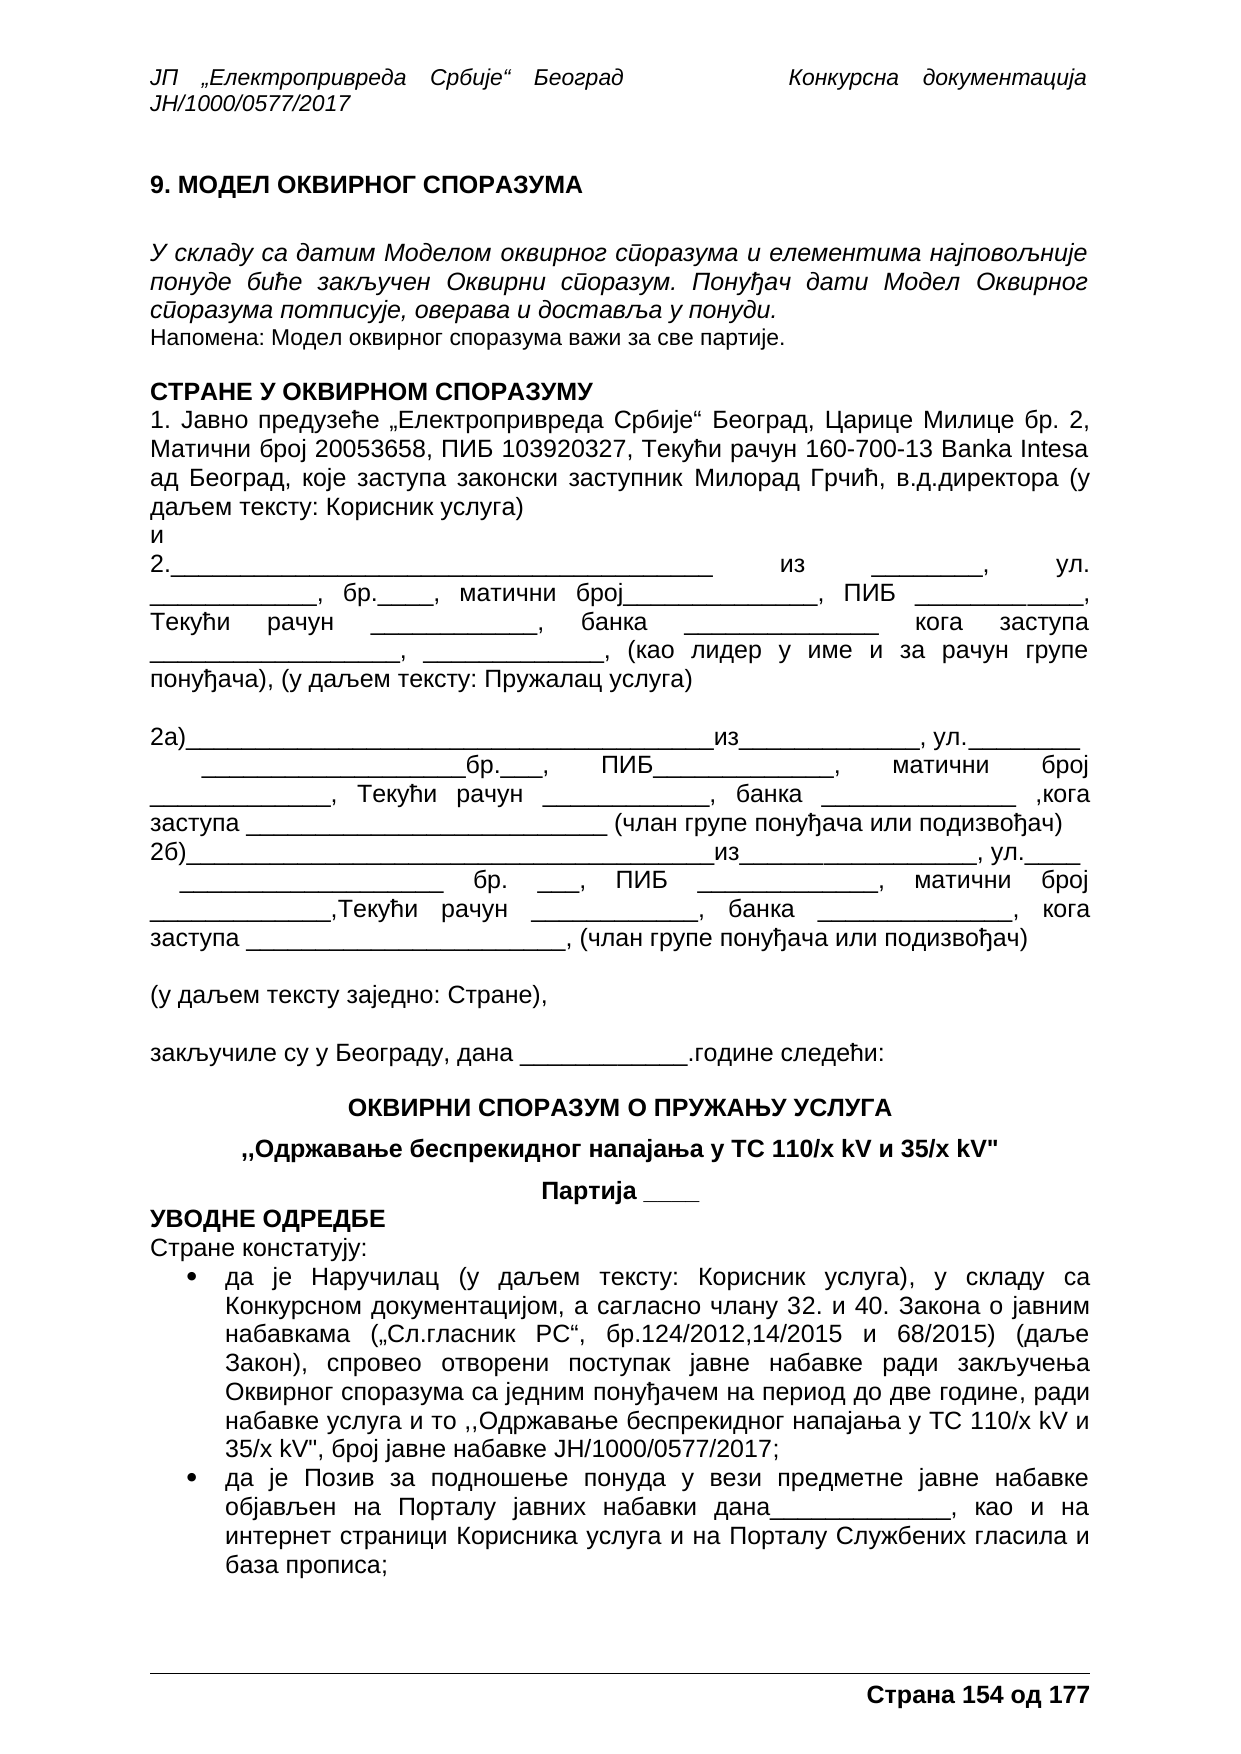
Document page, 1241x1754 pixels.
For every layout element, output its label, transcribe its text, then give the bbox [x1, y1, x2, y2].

list да је Наручилац (у даљем тексту: Корисник услуга), у складу са Конкурсном документацијом, а сагласно члану 32. и 40. Закона о јавним набавкама („Сл.гласник РС“, бр.124/2012,14/2015 и 68/2015) (даље Закон), спровео отворени поступак јавне набавке ради закључења Оквирног споразума са једним понуђачем на период до две године, ради набавке услуга и то ,,Oдржавањe беспрекидног напајања у ТС 110/x kV и 35/x kV", број јавне набавке ЈН/1000/0577/2017; [187, 1262, 1090, 1463]
text Стране констатују: [150, 1233, 1090, 1262]
text УВОДНЕ ОДРЕДБЕ [150, 1204, 1090, 1233]
text и [150, 521, 1090, 549]
text Напомена: Модел оквирног споразума важи за све партије. [150, 324, 1090, 350]
text ___________________бр.___, ПИБ_____________, матични број _____________, Текући рачун ____________, банка ______________ ,кога заступа __________________________ (члан групе понуђача или подизвођач) [150, 751, 1090, 837]
text 2а)______________________________________из_____________, ул.________ [150, 722, 1090, 751]
text 2._______________________________________ из ________, ул. ____________, бр.____, матични број______________, ПИБ ____________, Текући рачун ____________, банка ______________ кога заступа __________________, _____________, (као лидер у име и за рачун групе понуђача), (у даљем тексту: Пружалац услуга) [150, 549, 1090, 693]
subtitle 9. МОДЕЛ ОКВИРНОГ СПОРАЗУМА [150, 170, 1090, 199]
text У складу са датим Моделом оквирног споразума и елементима најповољније понуде биће закључен Оквирни споразум. Понуђач дати Модел Оквирног споразума потписује, оверава и доставља у понуди. [150, 238, 1090, 324]
text 2б)______________________________________из_________________, ул.____ [150, 837, 1090, 866]
text ,,Oдржавањe беспрекидног напајања у ТС 110/x kV и 35/x kV" [150, 1134, 1090, 1163]
text СТРАНЕ У ОКВИРНОМ СПОРАЗУМУ [150, 377, 1090, 406]
list да је Позив за подношење понуда у вези предметне јавне набавке објављен на Порталу јавних набавки дана_____________, као и на интернет страници Корисника услуга и на Порталу Службених гласила и база прописа; [187, 1463, 1090, 1578]
text ___________________ бр. ___, ПИБ _____________, матични број _____________,Текући рачун ____________, банка ______________, кога заступа _______________________, (члан групе понуђача или подизвођач) [150, 866, 1090, 952]
subtitle ОКВИРНИ СПОРАЗУМ О ПРУЖАЊУ УСЛУГА [150, 1093, 1090, 1122]
text Партија ____ [150, 1176, 1090, 1204]
text 1. Јавно предузеће „Електропривреда Србије“ Београд, Царице Милице бр. 2, Матични број 20053658, ПИБ 103920327, Текући рачун 160-700-13 Banka Intesа ад Београд, које заступа законски заступник Милорад Грчић, в.д.директора (у даљем тексту: Корисник услуга) [150, 406, 1090, 521]
text (у даљем тексту заједно: Стране), [150, 981, 1090, 1009]
text закључиле су у Београду, дана ____________.године следећи: [150, 1038, 1090, 1067]
